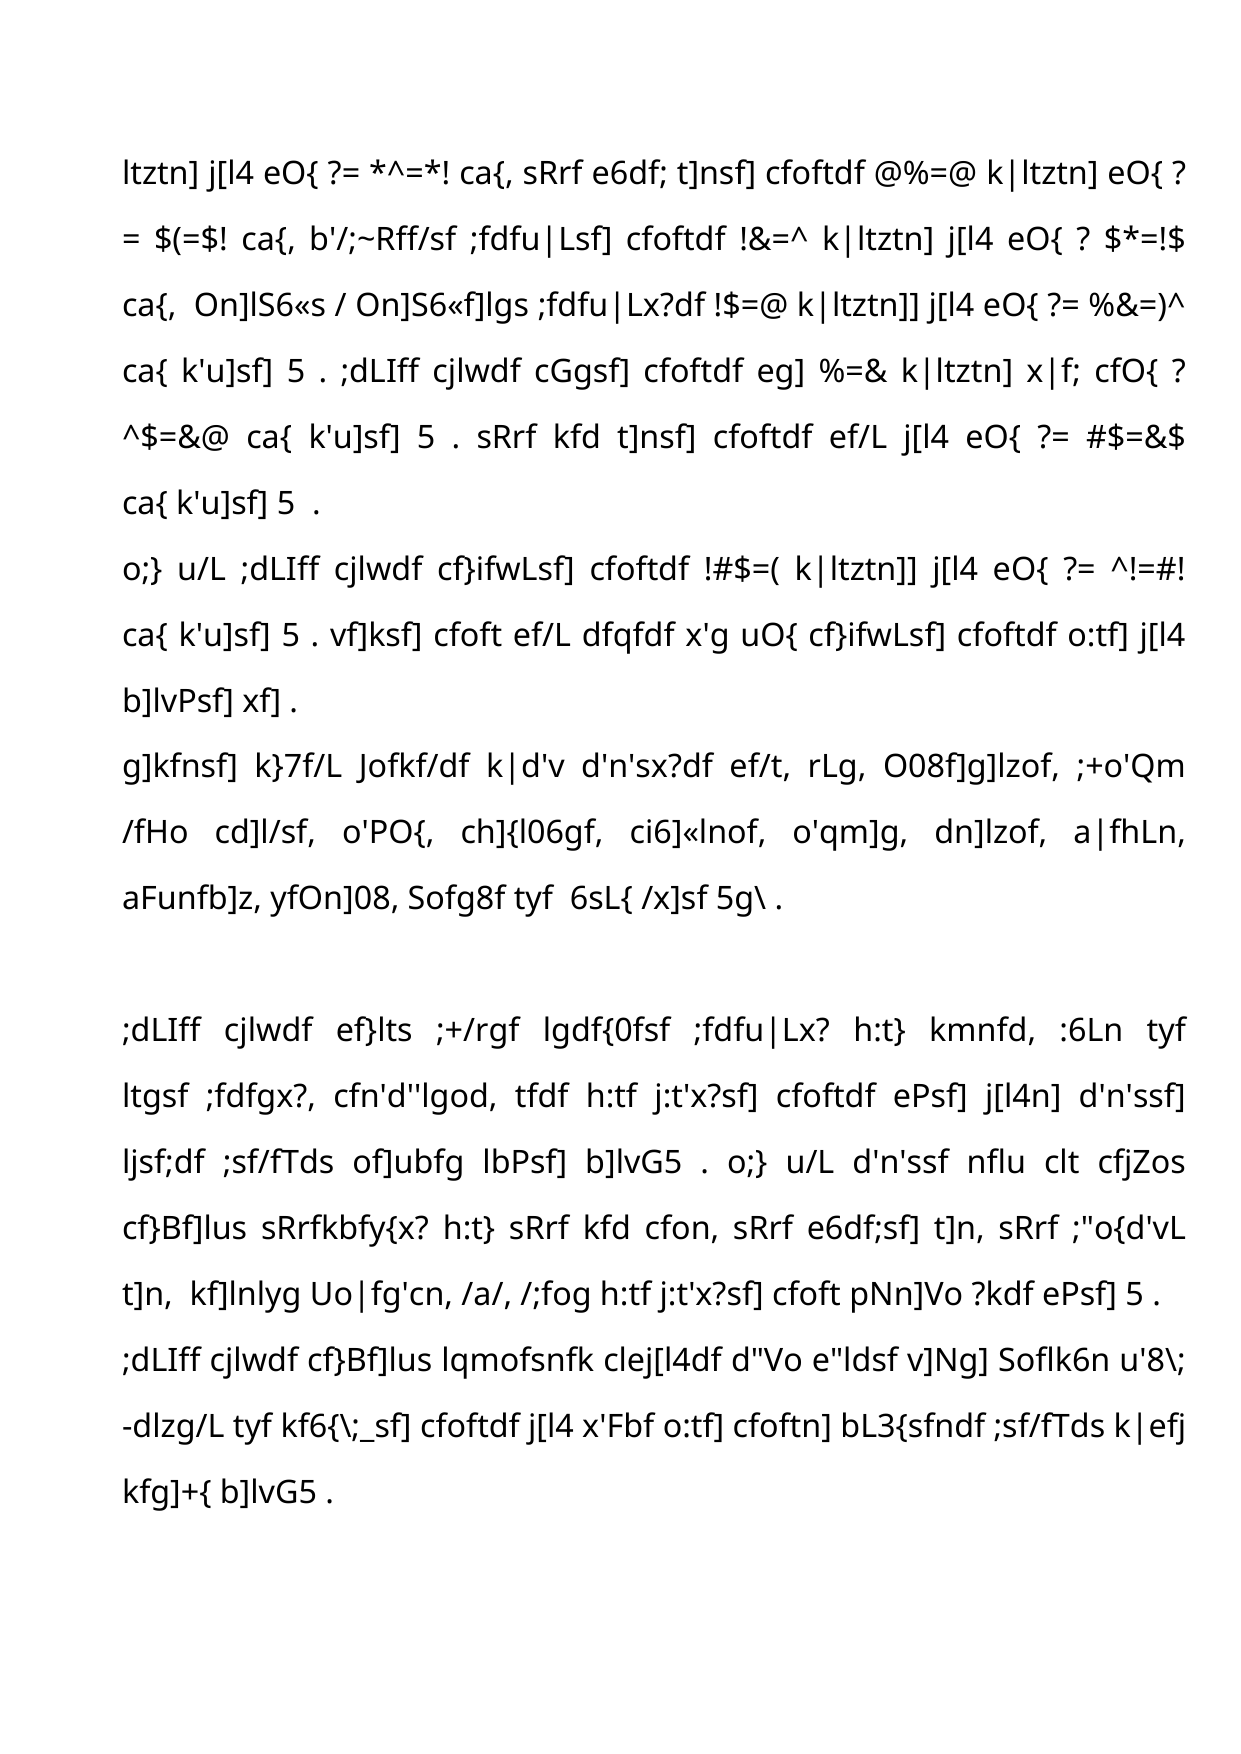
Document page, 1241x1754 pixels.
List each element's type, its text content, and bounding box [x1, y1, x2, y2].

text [122, 150, 1187, 524]
text ;dLIff cjlwdf ef}lts ;+/rgf lgdf{0fsf ;fdfu|Lx? h:t} kmnfd, :6Ln tyf ltgsf ;fdfgx?, cfn'd''lgod, tfdf h:tf j:t'x?sf] cfoftdf ePsf] j[l4n] d'n'ssf] ljsf;df ;sf/fTds of]ubfg lbPsf] b]lvG5 . o;} u/L d'n'ssf nflu clt cfjZos cf}Bf]lus sRrfkbfy{x? h:t} sRrf kfd cfon, sRrf e6df;sf] t]n, sRrf ;"o{d'vL t]n, kf]lnlyg Uo|fg'cn, /a/, /;fog h:tf j:t'x?sf] cfoft pNn]Vo ?kdf ePsf] 5 . [122, 1007, 1187, 1315]
text g]kfnsf] k}7f/L Jofkf/df k|d'v d'n'sx?df ef/t, rLg, O08f]g]lzof, ;+o'Qm /fHo cd]l/sf, o'PO{, ch]{l06gf, ci6]«lnof, o'qm]g, dn]lzof, a|fhLn, aFunfb]z, yfOn]08, Sofg8f tyf 6sL{ /x]sf 5g\ . [122, 743, 1187, 919]
text o;} u/L ;dLIff cjlwdf cf}ifwLsf] cfoftdf !#$=( k|ltztn]] j[l4 eO{ ?= ^!=#! ca{ k'u]sf] 5 . vf]ksf] cfoft ef/L dfqfdf x'g uO{ cf}ifwLsf] cfoftdf o:tf] j[l4 b]lvPsf] xf] . [122, 546, 1187, 721]
text ;dLIff cjlwdf cf}Bf]lus lqmofsnfk clej[l4df d"Vo e"ldsf v]Ng] Soflk6n u'8\; -dlzg/L tyf kf6{\;_sf] cfoftdf j[l4 x'Fbf o:tf] cfoftn] bL3{sfndf ;sf/fTds k|efj kfg]+{ b]lvG5 . [122, 1337, 1187, 1513]
